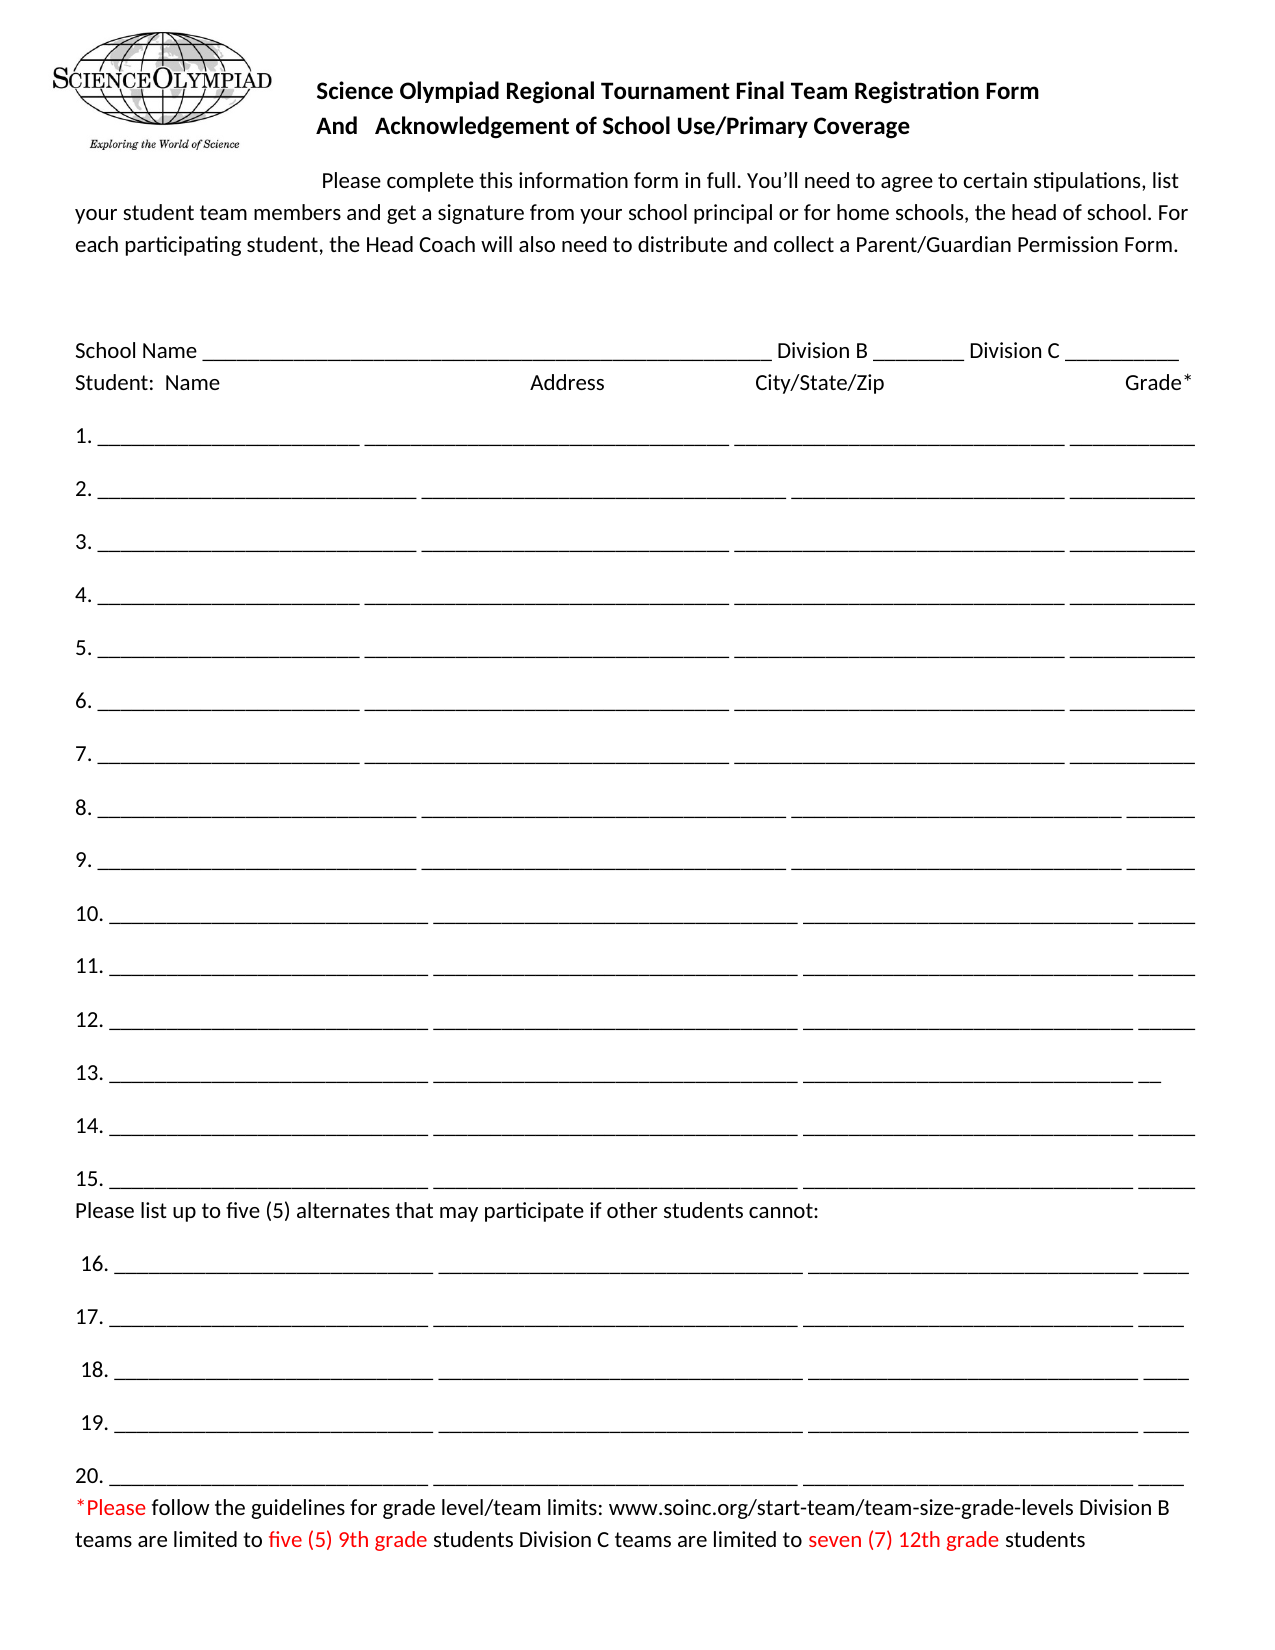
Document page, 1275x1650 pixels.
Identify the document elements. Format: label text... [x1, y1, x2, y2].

text 13. ____________________________ ________________________________ _____________________________ __ [75, 1058, 1200, 1086]
text 10. ____________________________ ________________________________ _____________________________ _____ [75, 899, 1200, 927]
text 7. _______________________ ________________________________ _____________________________ ___________ [75, 739, 1200, 768]
text 3. ____________________________ ___________________________ _____________________________ ___________ [75, 527, 1200, 556]
text 4. _______________________ ________________________________ _____________________________ ___________ [75, 581, 1200, 608]
text Please complete this information form in full. You’ll need to agree to certain stipulations, list your student team members and get a signature from your school principal or for home schools, the head of school. For each participating student, the Head Coach will also need to distribute and collect a Parent/Guardian Permission Form. [75, 166, 1200, 258]
text 8. ____________________________ ________________________________ _____________________________ ______ [75, 793, 1200, 821]
picture [26, 9, 298, 172]
text 12. ____________________________ ________________________________ _____________________________ _____ [75, 1005, 1200, 1033]
text 20. ____________________________ ________________________________ _____________________________ ____ *Please follow the guidelines for grade level/team limits: www.soinc.org/start-team/team-size-grade-levels Division B teams are limited to five (5) 9th grade students Division C teams are limited to seven (7) 12th grade students [75, 1461, 1200, 1553]
text 11. ____________________________ ________________________________ _____________________________ _____ [75, 952, 1200, 980]
text 6. _______________________ ________________________________ _____________________________ ___________ [75, 687, 1200, 714]
text 1. _______________________ ________________________________ _____________________________ ___________ [75, 421, 1200, 449]
text And Acknowledgement of School Use/Primary Coverage [298, 110, 1200, 141]
text 14. ____________________________ ________________________________ _____________________________ _____ [75, 1111, 1200, 1139]
text School Name __________________________________________________ Division B ________ Division C __________ Student: Name Address City/State/Zip Grade* [75, 336, 1200, 396]
text 15. ____________________________ ________________________________ _____________________________ _____ Please list up to five (5) alternates that may participate if other students cannot: [75, 1164, 1200, 1224]
text 16. ____________________________ ________________________________ _____________________________ ____ [75, 1249, 1200, 1277]
text 19. ____________________________ ________________________________ _____________________________ ____ [75, 1408, 1200, 1436]
text 9. ____________________________ ________________________________ _____________________________ ______ [75, 846, 1200, 874]
text 18. ____________________________ ________________________________ _____________________________ ____ [75, 1355, 1200, 1383]
text 2. ____________________________ ________________________________ ________________________ ___________ [75, 474, 1200, 502]
text 17. ____________________________ ________________________________ _____________________________ ____ [75, 1302, 1200, 1330]
text Science Olympiad Regional Tournament Final Team Registration Form [298, 75, 1200, 106]
text 5. _______________________ ________________________________ _____________________________ ___________ [75, 633, 1200, 662]
